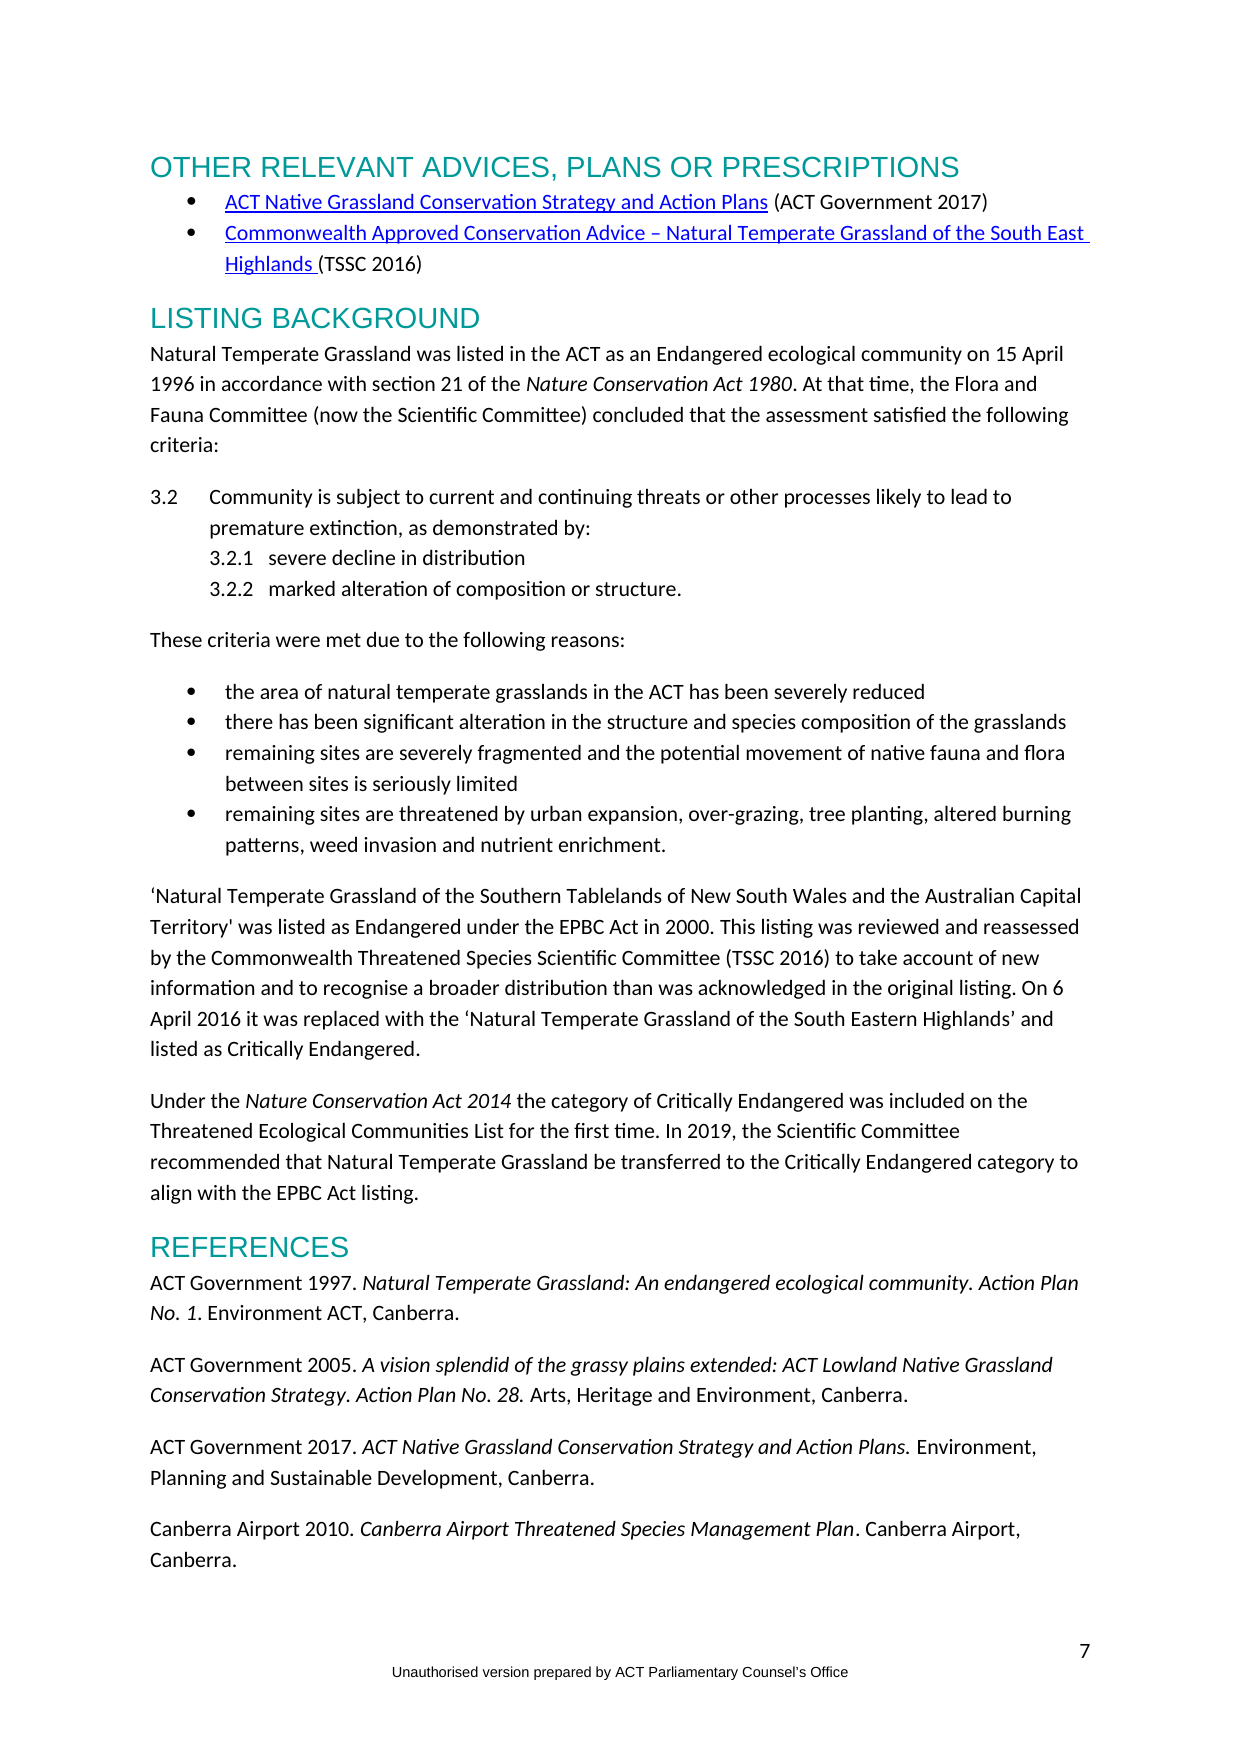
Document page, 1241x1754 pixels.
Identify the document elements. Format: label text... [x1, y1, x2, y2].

list there has been significant alteration in the structure and species composition of the grasslands [187, 708, 1090, 735]
text Under the Nature Conservation Act 2014 the category of Critically Endangered was included on the Threatened Ecological Communities List for the first time. In 2019, the Scientific Committee recommended that Natural Temperate Grassland be transferred to the Critically Endangered category to align with the EPBC Act listing. [150, 1087, 1090, 1206]
text ACT Government 1997. Natural Temperate Grassland: An endangered ecological community. Action Plan No. 1. Environment ACT, Canberra. [150, 1269, 1090, 1326]
list ACT Native Grassland Conservation Strategy and Action Plans (ACT Government 2017) [187, 188, 1090, 215]
list remaining sites are severely fragmented and the potential movement of native fauna and flora between sites is seriously limited [187, 739, 1090, 796]
text Canberra Airport 2010. Canberra Airport Threatened Species Management Plan. Canberra Airport, Canberra. [150, 1515, 1090, 1572]
list the area of natural temperate grasslands in the ACT has been severely reduced [187, 678, 1090, 704]
text 3.2.1 severe decline in distribution [150, 544, 1090, 571]
text These criteria were met due to the following reasons: [150, 626, 1090, 653]
text 3.2.2 marked alteration of composition or structure. [150, 575, 1090, 602]
text ‘Natural Temperate Grassland of the Southern Tablelands of New South Wales and the Australian Capital Territory' was listed as Endangered under the EPBC Act in 2000. This listing was reviewed and reassessed by the Commonwealth Threatened Species Scientific Committee (TSSC 2016) to take account of new information and to recognise a broader distribution than was acknowledged in the original listing. On 6 April 2016 it was replaced with the ‘Natural Temperate Grassland of the South Eastern Highlands’ and listed as Critically Endangered. [150, 882, 1090, 1062]
text ACT Government 2005. A vision splendid of the grassy plains extended: ACT Lowland Native Grassland Conservation Strategy. Action Plan No. 28. Arts, Heritage and Environment, Canberra. [150, 1351, 1090, 1408]
text ACT Government 2017. ACT Native Grassland Conservation Strategy and Action Plans. Environment, Planning and Sustainable Development, Canberra. [150, 1433, 1090, 1490]
list remaining sites are threatened by urban expansion, over-grazing, tree planting, altered burning patterns, weed invasion and nutrient enrichment. [187, 800, 1090, 858]
text Natural Temperate Grassland was listed in the ACT as an Endangered ecological community on 15 April 1996 in accordance with section 21 of the Nature Conservation Act 1980. At that time, the Flora and Fauna Committee (now the Scientific Committee) concluded that the assessment satisfied the following criteria: [150, 340, 1090, 458]
subtitle Other Relevant Advices, plans or Prescriptions [150, 150, 1090, 183]
subtitle Listing Background [150, 301, 1090, 335]
list Commonwealth Approved Conservation Advice – Natural Temperate Grassland of the South East Highlands (TSSC 2016) [187, 219, 1090, 276]
subtitle REFERENCES [150, 1230, 1090, 1264]
text 3.2 Community is subject to current and continuing threats or other processes likely to lead to premature extinction, as demonstrated by: [150, 483, 1090, 540]
